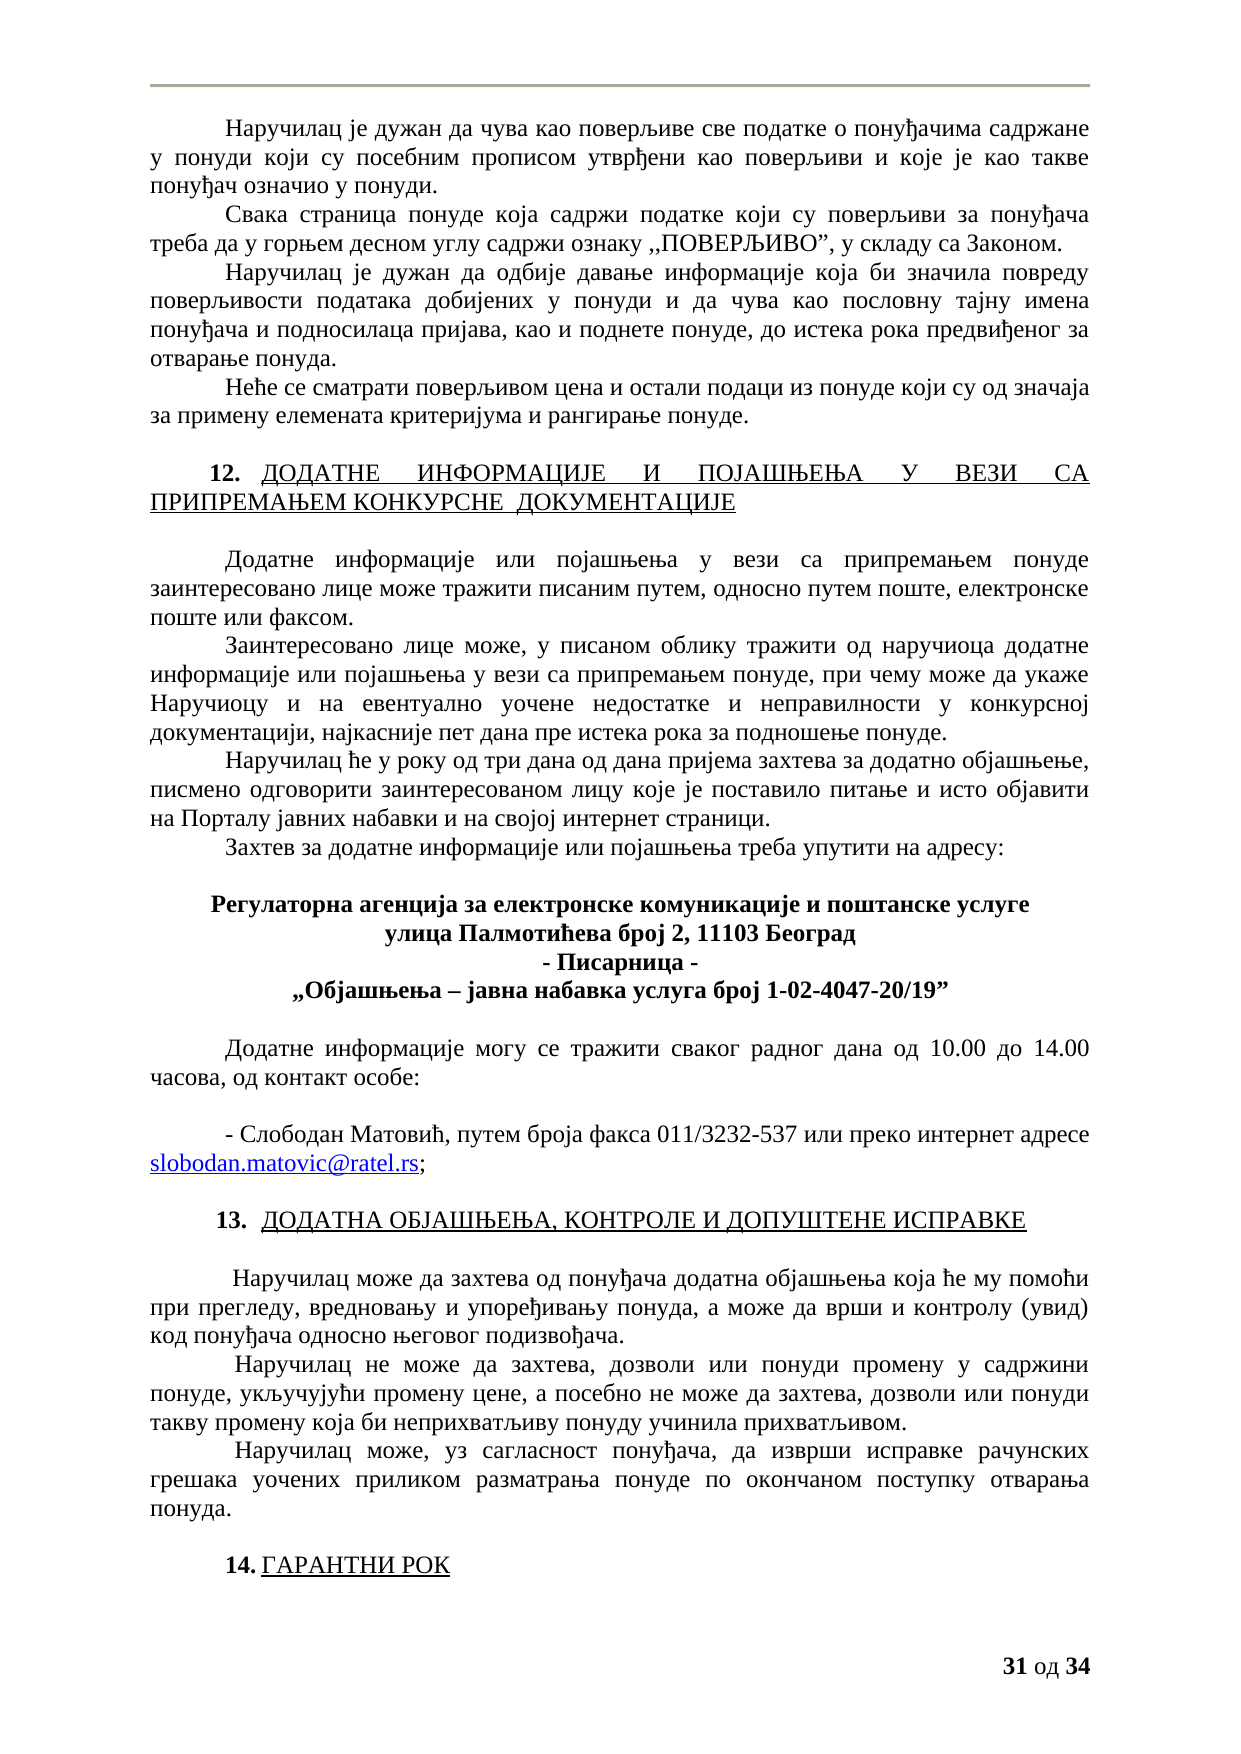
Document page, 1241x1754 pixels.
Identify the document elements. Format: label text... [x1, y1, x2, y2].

text Наручилац може да захтева од понуђача додатна објашњења која ће му помоћи при прегледу, вредновању и упоређивању понуда, а може да врши и контролу (увид) код понуђача односно његовог подизвођача. [150, 1263, 1090, 1349]
text Заинтересовано лице може, у писаном облику тражити од наручиоца додатне информације или појашњења у вези са припремањем понуде, при чему може да укаже Наручиоцу и на евентуално уочене недостатке и неправилности у конкурсној документацији, најкасније пет дана пре истека рока за подношење понуде. [150, 630, 1090, 745]
text Наручилац је дужан да чува као поверљиве све податке о понуђачима садржане у понуди који су посебним прописом утврђени као поверљиви и које је као такве понуђач означио у понуди. [150, 113, 1090, 199]
text - Слободан Матовић, путем броја факса 011/3232-537 или преко интернет адресе slobodan.matovic@ratel.rs; [150, 1119, 1090, 1177]
text Наручилац може, уз сагласност понуђача, да изврши исправке рачунских грешака уочених приликом разматрања понуде по окончаном поступку отварања понуда.а коначно извршење посла, о [150, 1435, 1090, 1522]
text Неће се сматрати поверљивом цена и остали подаци из понуде који су од значаја за примену елемената критеријума и рангирање понуде. [150, 372, 1090, 429]
text Наручилац је дужан да одбије давање информације која би значила повреду поверљивости података добијених у понуди и да чува као пословну тајну имена понуђача и подносилаца пријава, као и поднете понуде, до истека рока предвиђеног за отварање понуда. [150, 257, 1090, 372]
text „Објашњења – јавна набавка услуга број 1-02-4047-20/19” [150, 975, 1090, 1004]
list ГАРАНТНИ РОК [206, 1550, 1090, 1579]
text Захтев за додатне информације или појашњења треба упутити на адресу: [150, 832, 1090, 860]
text Регулаторна агенција за електронске комуникације и поштанске услуге [150, 889, 1090, 918]
text - Писарница - [150, 947, 1090, 975]
list ДОДАТНЕ ИНФОРМАЦИЈЕ И ПОЈАШЊЕЊА У ВЕЗИ СА ПРИПРЕМАЊЕМ КОНКУРСНЕ ДОКУМЕНТАЦИЈЕ [150, 458, 1090, 515]
list ДОДАТНА ОБЈАШЊЕЊА, КОНТРОЛЕ И ДОПУШТЕНЕ ИСПРАВКЕ [216, 1205, 1090, 1234]
text Наручилац не може да захтева, дозволи или понуди промену у садржини понуде, укључујући промену цене, а посебно не може да захтева, дозволи или понуди такву промену која би неприхватљиву понуду учинила прихватљивом. [150, 1349, 1090, 1435]
text улица Палмотићева број 2, 11103 Београд [150, 918, 1090, 947]
text Додатне информације могу се тражити сваког радног дана од 10.00 до 14.00 часова, од контакт особе: [150, 1033, 1090, 1090]
text Додатне информације или појашњења у вези са припремањем понуде заинтересовано лице може тражити писаним путем, односно путем поште, електронске поште или факсом. [150, 544, 1090, 630]
text Наручилац ће у року од три дана од дана пријема захтева за додатно објашњење, писмено одговорити заинтересованом лицу које је поставило питање и исто објавити на Порталу јавних набавки и на својој интернет страници. [150, 745, 1090, 832]
text Свака страница понуде која садржи податке који су поверљиви за понуђача треба да у горњем десном углу садржи ознаку ,,ПОВЕРЉИВО”, у складу са Законом. [150, 199, 1090, 257]
